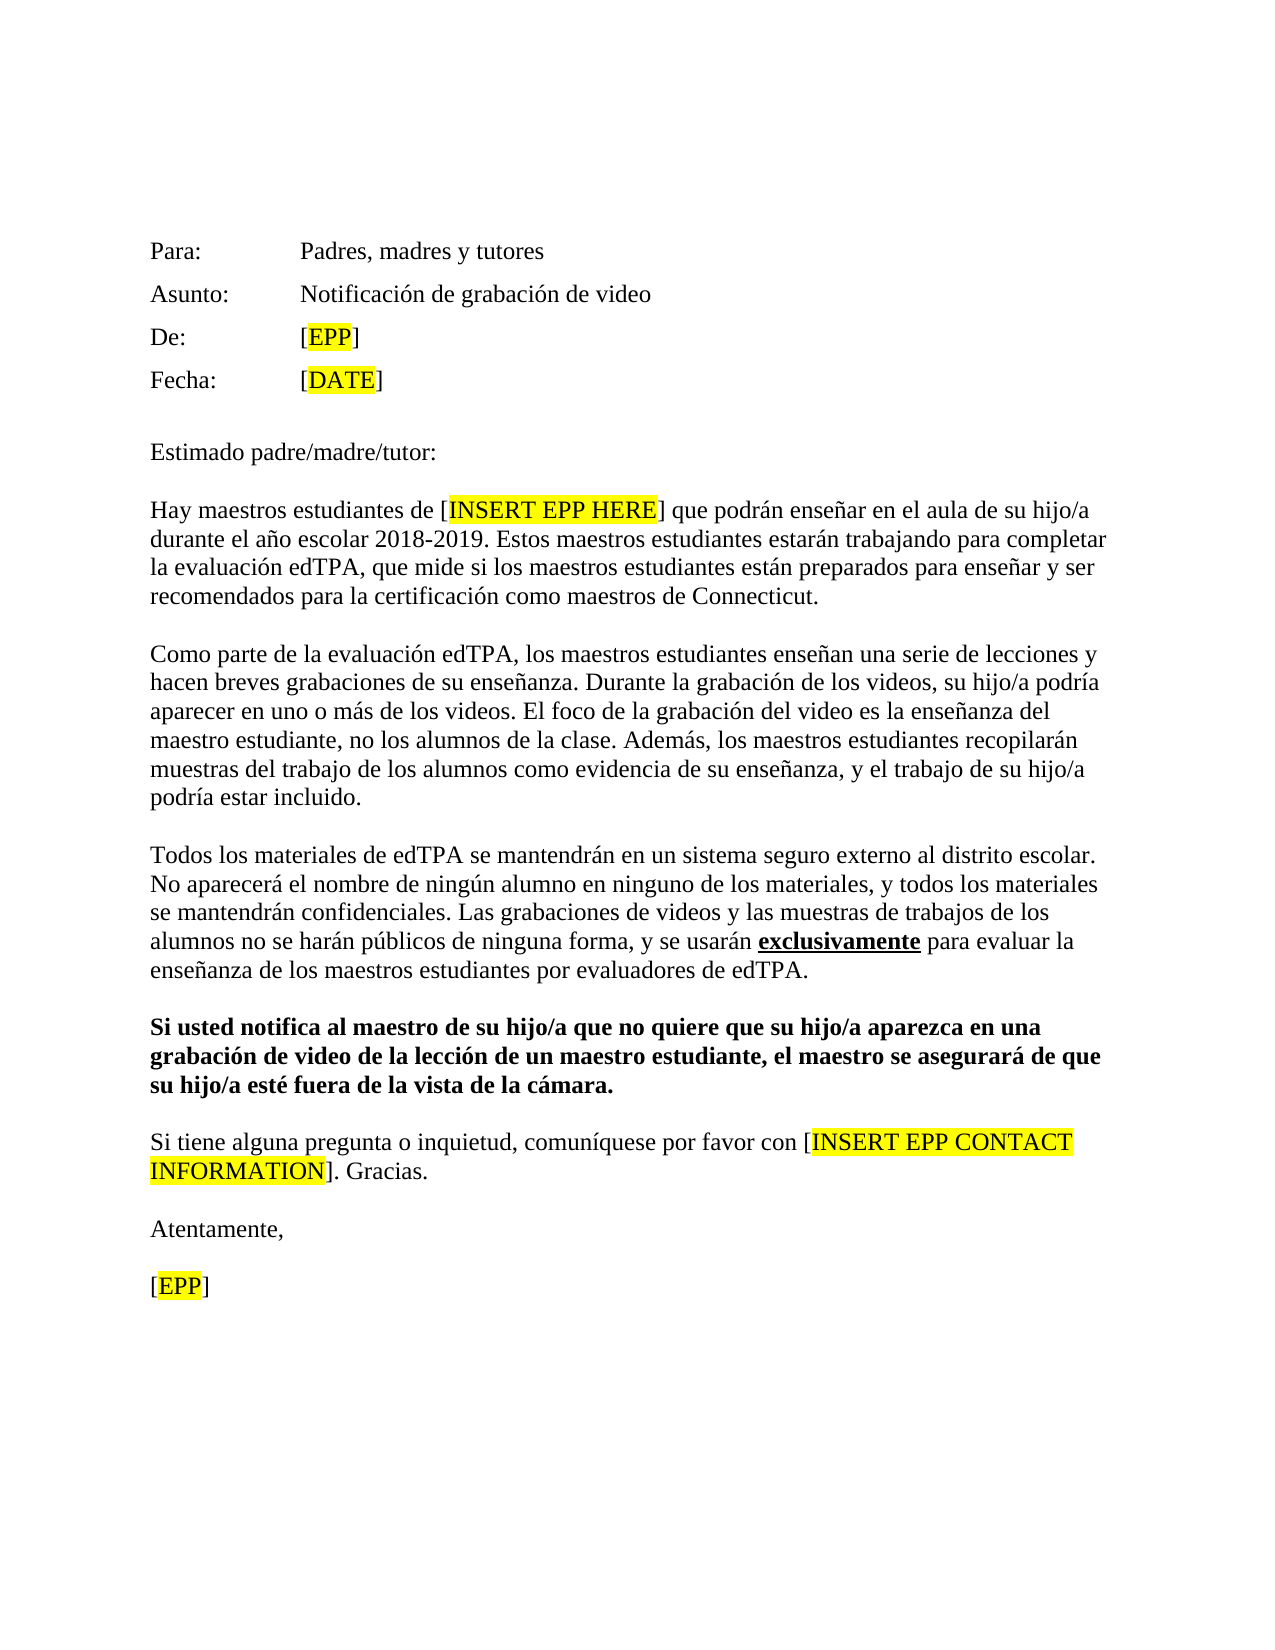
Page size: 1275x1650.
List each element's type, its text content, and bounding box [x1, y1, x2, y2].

text Para: Padres, madres y tutores [150, 236, 1125, 265]
text Asunto: Notificación de grabación de video [150, 279, 1125, 308]
text Si tiene alguna pregunta o inquietud, comuníquese por favor con [INSERT EPP CONTACT INFORMATION]. Gracias. [150, 1127, 1125, 1185]
text Estimado padre/madre/tutor: [150, 437, 1125, 466]
text Atentamente, [150, 1214, 1125, 1242]
text [EPP] [201, 1271, 1125, 1300]
text Fecha: [DATE] [375, 366, 1125, 394]
text Como parte de la evaluación edTPA, los maestros estudiantes enseñan una serie de lecciones y hacen breves grabaciones de su enseñanza. Durante la grabación de los videos, su hijo/a podría aparecer en uno o más de los videos. El foco de la grabación del video es la enseñanza del maestro estudiante, no los alumnos de la clase. Además, los maestros estudiantes recopilarán muestras del trabajo de los alumnos como evidencia de su enseñanza, y el trabajo de su hijo/a podría estar incluido. [150, 639, 1125, 811]
text De: [EPP] [150, 322, 1125, 351]
text Fecha: [DATE] [150, 366, 308, 394]
text Si usted notifica al maestro de su hijo/a que no quiere que su hijo/a aparezca en una grabación de video de la lección de un maestro estudiante, el maestro se asegurará de que su hijo/a esté fuera de la vista de la cámara. [150, 1012, 1125, 1099]
text Hay maestros estudiantes de [INSERT EPP HERE] que podrán enseñar en el aula de su hijo/a durante el año escolar 2018-2019. Estos maestros estudiantes estarán trabajando para completar la evaluación edTPA, que mide si los maestros estudiantes están preparados para enseñar y ser recomendados para la certificación como maestros de Connecticut. [150, 495, 1125, 610]
text Todos los materiales de edTPA se mantendrán en un sistema seguro externo al distrito escolar. No aparecerá el nombre de ningún alumno en ninguno de los materiales, y todos los materiales se mantendrán confidenciales. Las grabaciones de videos y las muestras de trabajos de los alumnos no se harán públicos de ninguna forma, y se usarán exclusivamente para evaluar la enseñanza de los maestros estudiantes por evaluadores de edTPA. [150, 840, 1125, 984]
